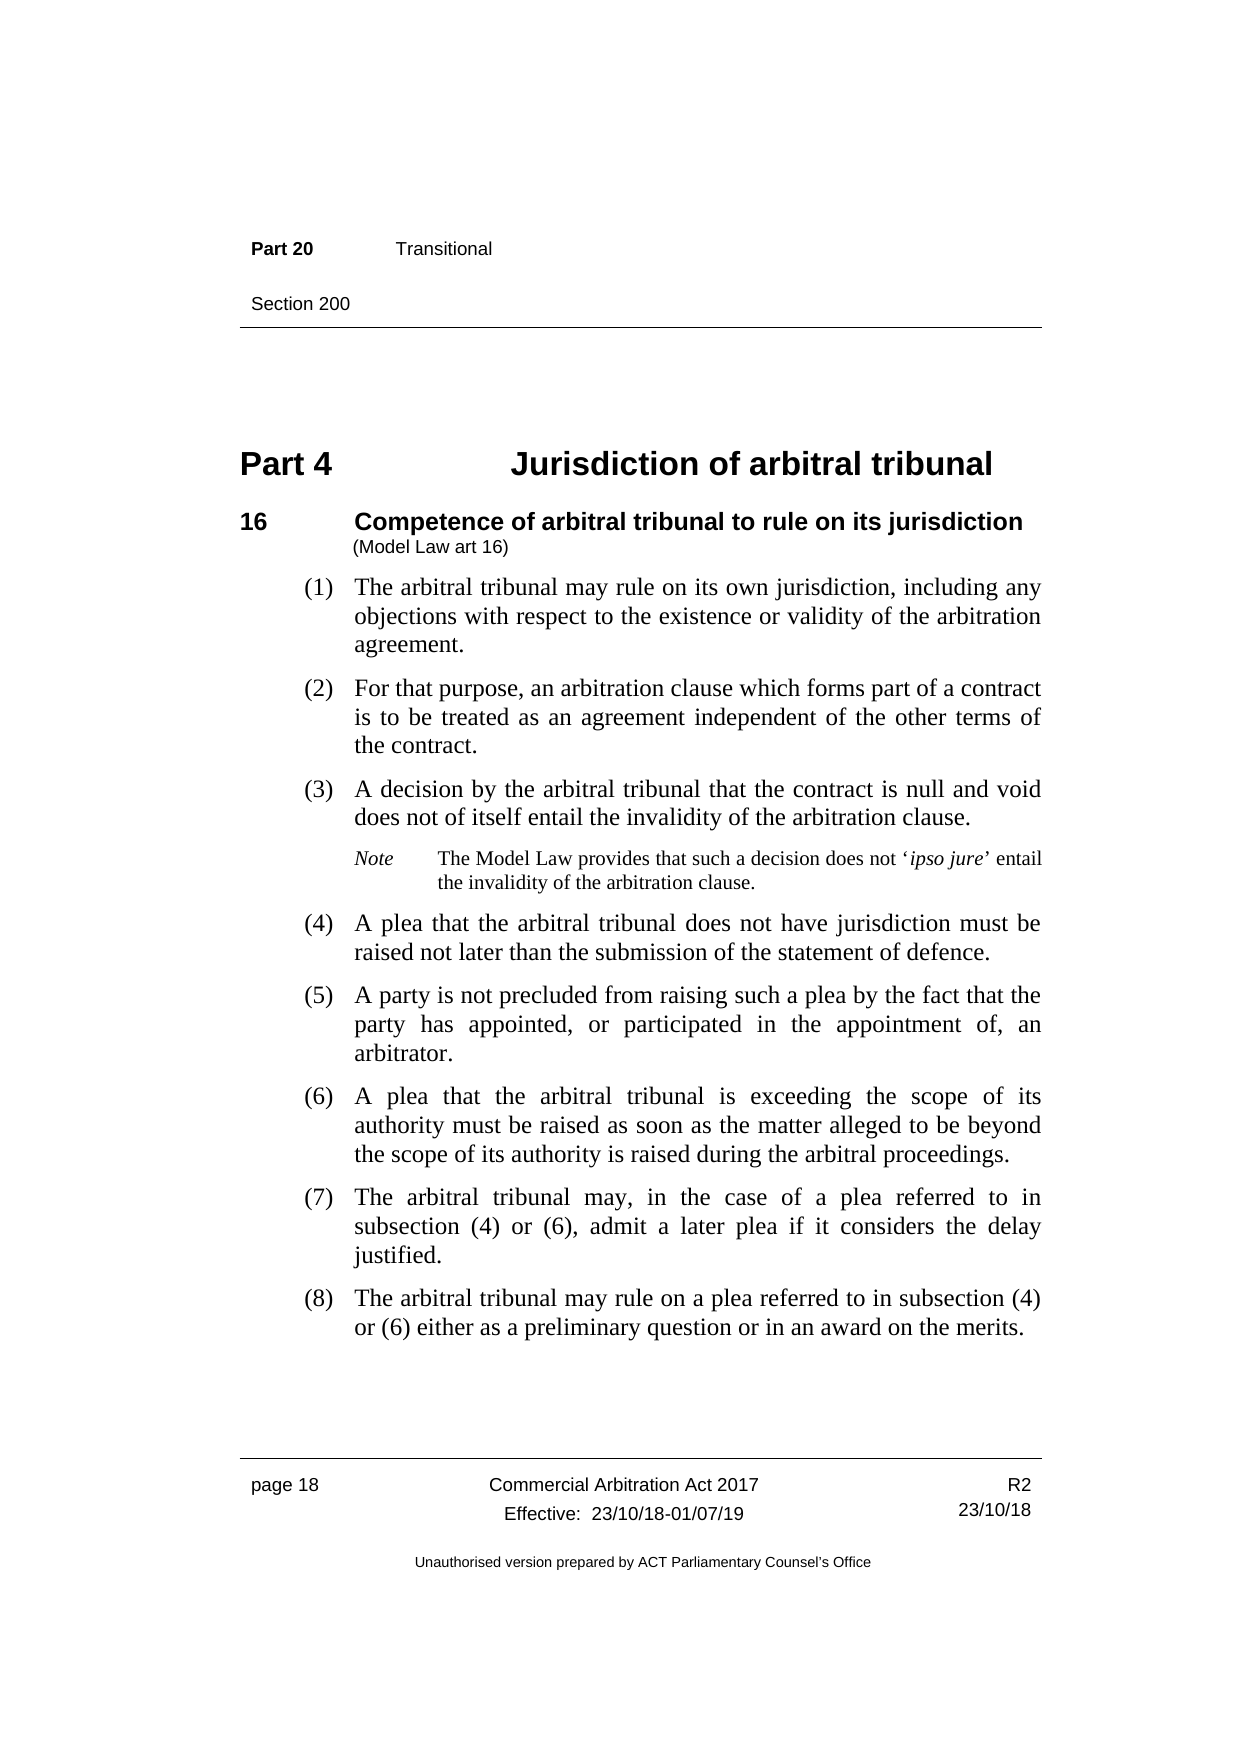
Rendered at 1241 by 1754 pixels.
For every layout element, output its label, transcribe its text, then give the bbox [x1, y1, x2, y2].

text (7) The arbitral tribunal may, in the case of a plea referred to in subsection (4) or (6), admit a later plea if it considers the delay justified. [239, 1182, 1042, 1268]
text (1) The arbitral tribunal may rule on its own jurisdiction, including any objections with respect to the existence or validity of the arbitration agreement. [239, 572, 1042, 658]
text (5) A party is not precluded from raising such a plea by the fact that the party has appointed, or participated in the appointment of, an arbitrator. [239, 981, 1042, 1067]
text (6) A plea that the arbitral tribunal is exceeding the scope of its authority must be raised as soon as the matter alleged to be beyond the scope of its authority is raised during the arbitral proceedings. [239, 1081, 1042, 1168]
text (2) For that purpose, an arbitration clause which forms part of a contract is to be treated as an agreement independent of the other terms of the contract. [239, 673, 1042, 759]
text (8) The arbitral tribunal may rule on a plea referred to in subsection (4) or (6) either as a preliminary question or in an award on the merits. [239, 1283, 1042, 1341]
text Note The Model Law provides that such a decision does not ‘ipso jure’ entail the invalidity of the arbitration clause. [354, 846, 1042, 894]
text (Model Law art 16) [352, 536, 1042, 557]
text (3) A decision by the arbitral tribunal that the contract is null and void does not of itself entail the invalidity of the arbitration clause. [239, 774, 1042, 831]
text (4) A plea that the arbitral tribunal does not have jurisdiction must be raised not later than the submission of the statement of defence. [239, 908, 1042, 966]
text Part 4 Jurisdiction of arbitral tribunal [239, 444, 1042, 482]
text 16 Competence of arbitral tribunal to rule on its jurisdiction [239, 507, 1042, 536]
